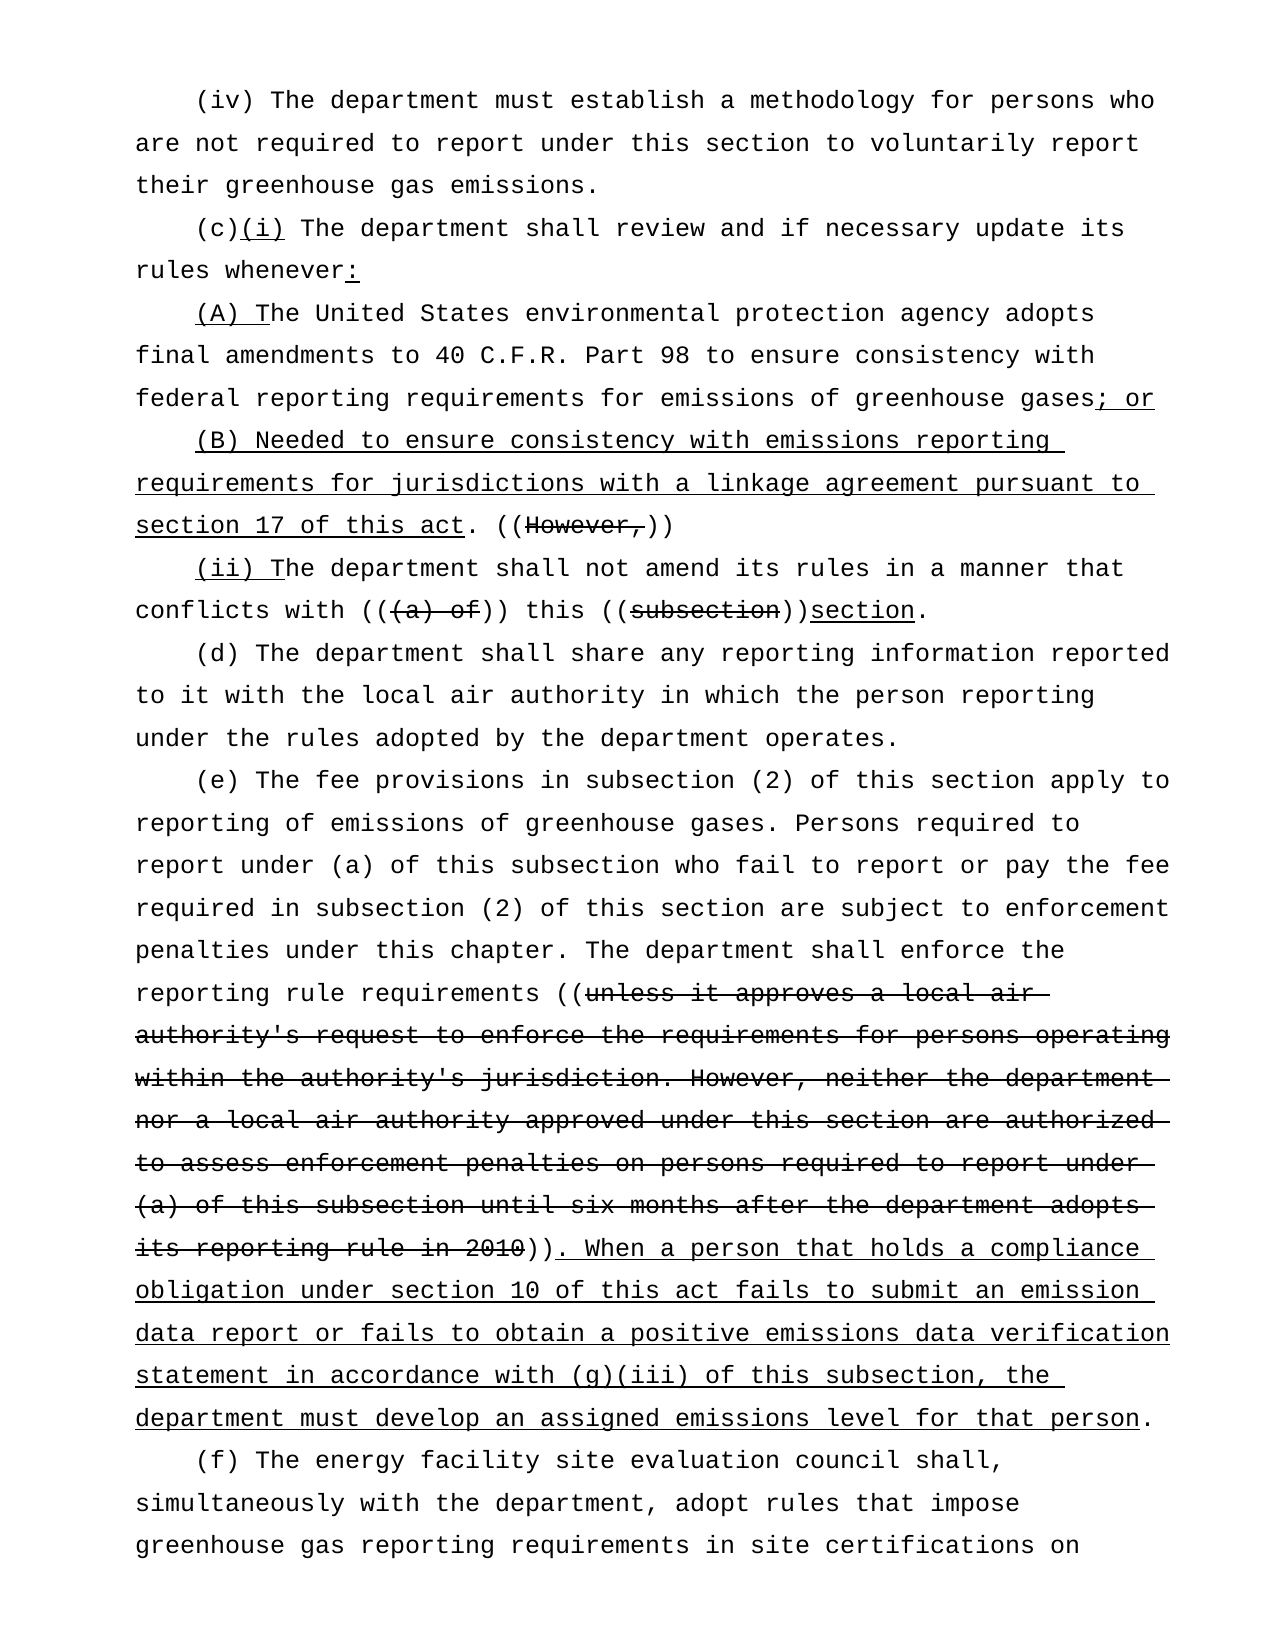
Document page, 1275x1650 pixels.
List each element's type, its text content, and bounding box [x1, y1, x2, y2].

text (iv) The department must establish a methodology for persons who are not required to report under this section to voluntarily report their greenhouse gas emissions. [135, 75, 1170, 202]
text (e) The fee provisions in subsection (2) of this section apply to reporting of emissions of greenhouse gases. Persons required to report under (a) of this subsection who fail to report or pay the fee required in subsection (2) of this section are subject to enforcement penalties under this chapter. The department shall enforce the reporting rule requirements ((unless it approves a local air authority's request to enforce the requirements for persons operating within the authority's jurisdiction. However, neither the department nor a local air authority approved under this section are authorized to assess enforcement penalties on persons required to report under (a) of this subsection until six months after the department adopts its reporting rule in 2010)). When a person that holds a compliance obligation under section 10 of this act fails to submit an emission data report or fails to obtain a positive emissions data verification statement in accordance with (g)(iii) of this subsection, the department must develop an assigned emissions level for that person. [135, 755, 1170, 1036]
text (e) The fee provisions in subsection (2) of this section apply to reporting of emissions of greenhouse gases. Persons required to report under (a) of this subsection who fail to report or pay the fee required in subsection (2) of this section are subject to enforcement penalties under this chapter. The department shall enforce the reporting rule requirements ((unless it approves a local air authority's request to enforce the requirements for persons operating within the authority's jurisdiction. However, neither the department nor a local air authority approved under this section are authorized to assess enforcement penalties on persons required to report under (a) of this subsection until six months after the department adopts its reporting rule in 2010)). When a person that holds a compliance obligation under section 10 of this act fails to submit an emission data report or fails to obtain a positive emissions data verification statement in accordance with (g)(iii) of this subsection, the department must develop an assigned emissions level for that person. [135, 1123, 1170, 1344]
text (c)(i) The department shall review and if necessary update its rules whenever: [135, 202, 1170, 287]
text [135, 1435, 1170, 1562]
text (e) The fee provisions in subsection (2) of this section apply to reporting of emissions of greenhouse gases. Persons required to report under (a) of this subsection who fail to report or pay the fee required in subsection (2) of this section are subject to enforcement penalties under this chapter. The department shall enforce the reporting rule requirements ((unless it approves a local air authority's request to enforce the requirements for persons operating within the authority's jurisdiction. However, neither the department nor a local air authority approved under this section are authorized to assess enforcement penalties on persons required to report under (a) of this subsection until six months after the department adopts its reporting rule in 2010)). When a person that holds a compliance obligation under section 10 of this act fails to submit an emission data report or fails to obtain a positive emissions data verification statement in accordance with (g)(iii) of this subsection, the department must develop an assigned emissions level for that person. [135, 1345, 1170, 1435]
text (d) The department shall share any reporting information reported to it with the local air authority in which the person reporting under the rules adopted by the department operates. [135, 627, 1170, 755]
text (A) The United States environmental protection agency adopts final amendments to 40 C.F.R. Part 98 to ensure consistency with federal reporting requirements for emissions of greenhouse gases; or [135, 287, 1170, 415]
text (ii) The department shall not amend its rules in a manner that conflicts with (((a) of)) this ((subsection))section. [135, 542, 1170, 627]
text (B) Needed to ensure consistency with emissions reporting requirements for jurisdictions with a linkage agreement pursuant to section 17 of this act. ((However,)) [135, 415, 1170, 542]
